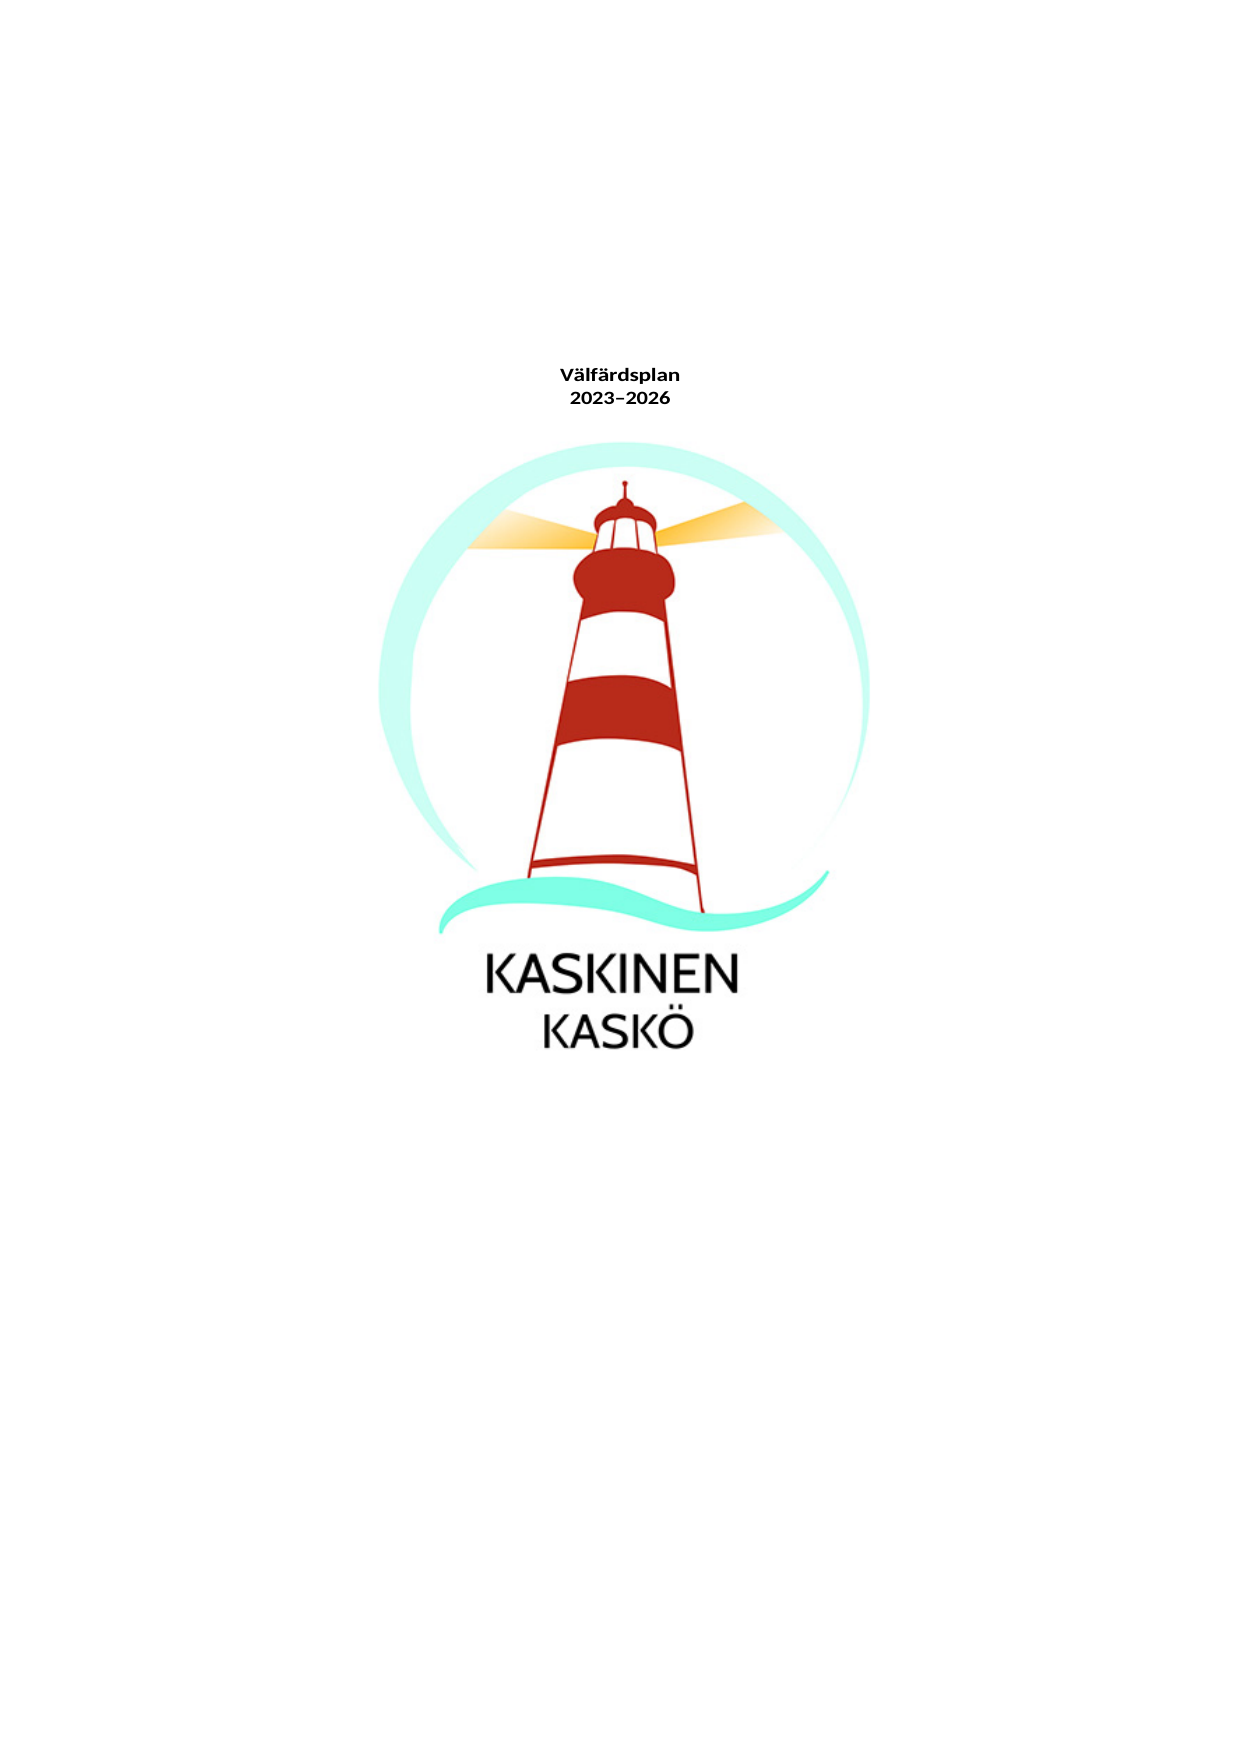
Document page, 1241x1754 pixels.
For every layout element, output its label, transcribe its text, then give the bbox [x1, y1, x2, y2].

picture [356, 431, 884, 1060]
title 2023–2026 [284, 386, 956, 409]
text Välfärdsplan [284, 363, 956, 386]
